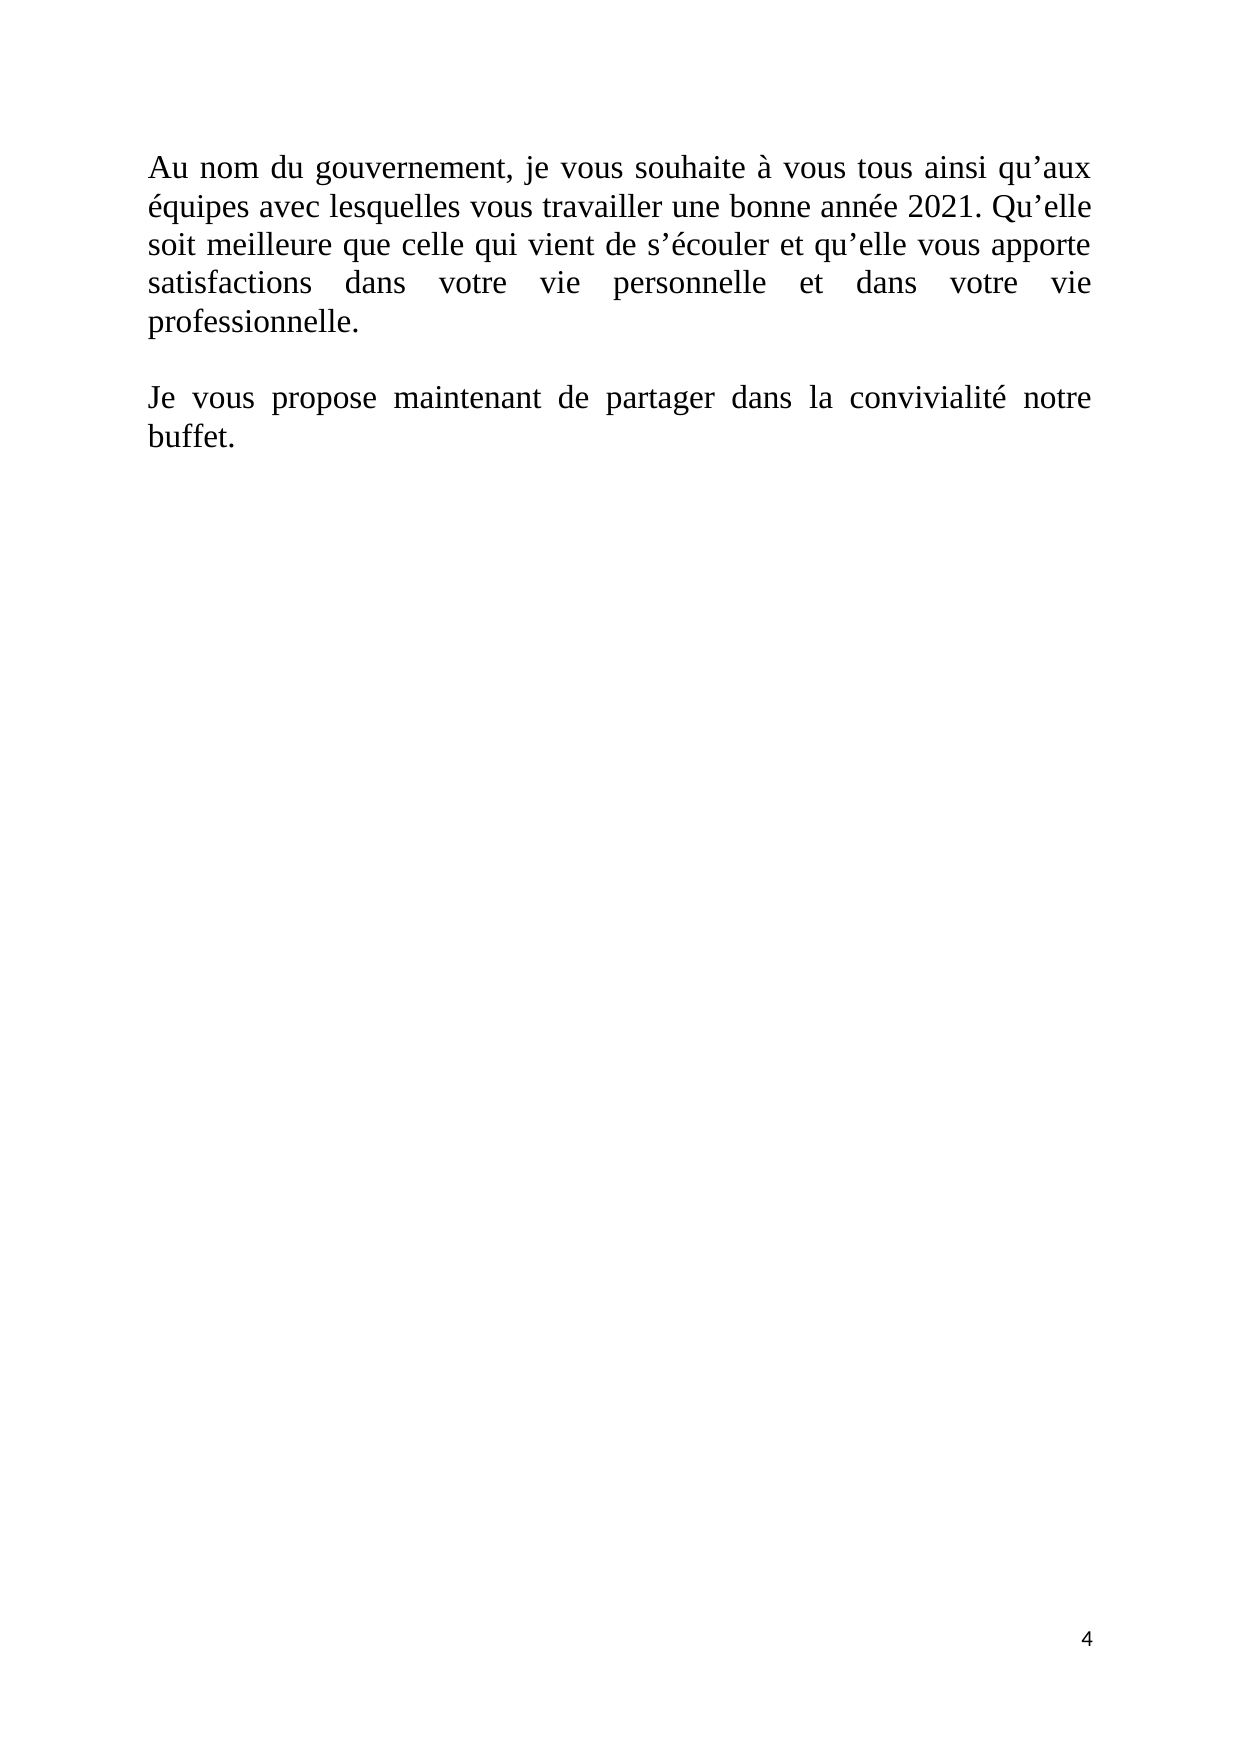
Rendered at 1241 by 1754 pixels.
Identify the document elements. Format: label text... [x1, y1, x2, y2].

text Je vous propose maintenant de partager dans la convivialité notre buffet. [148, 378, 1093, 454]
text Au nom du gouvernement, je vous souhaite à vous tous ainsi qu’aux équipes avec lesquelles vous travailler une bonne année 2021. Qu’elle soit meilleure que celle qui vient de s’écouler et qu’elle vous apporte satisfactions dans votre vie personnelle et dans votre vie professionnelle. [148, 148, 1093, 339]
